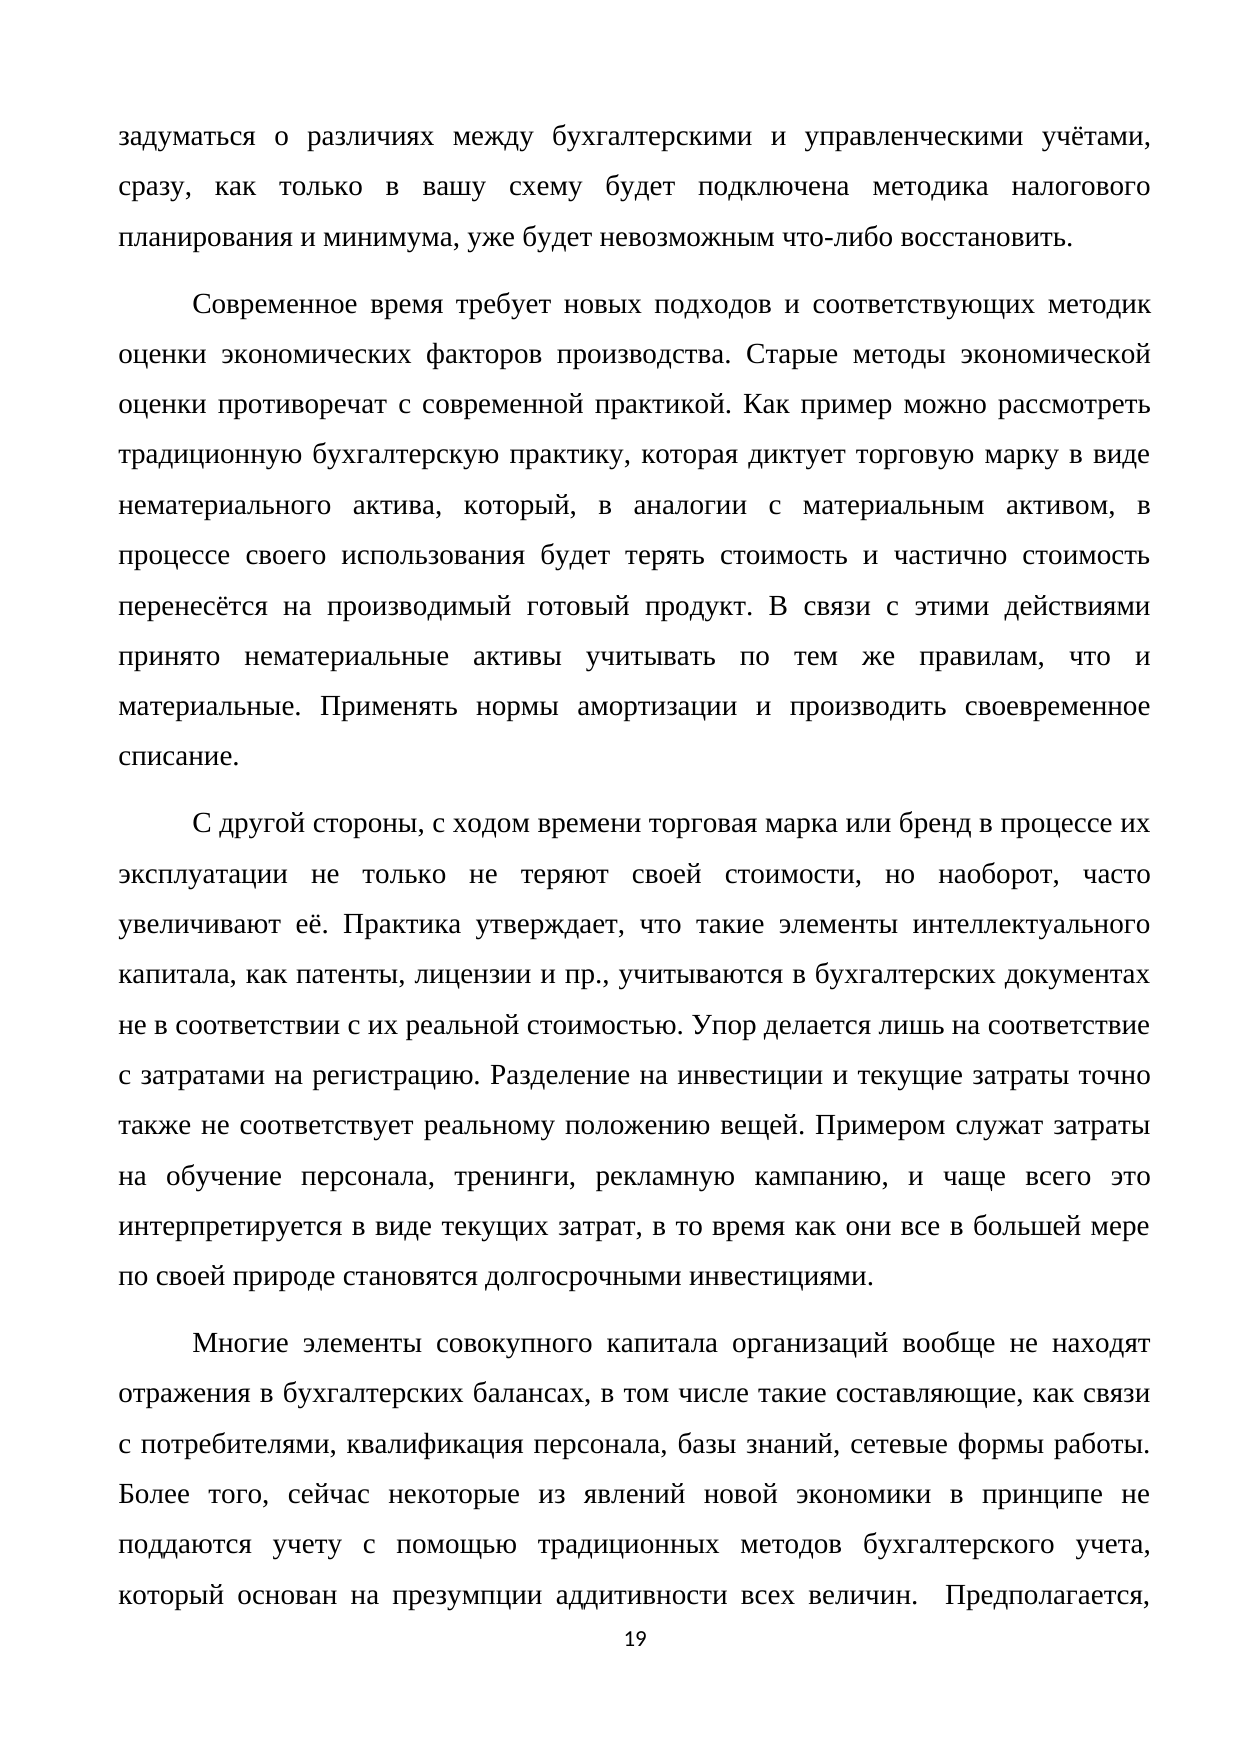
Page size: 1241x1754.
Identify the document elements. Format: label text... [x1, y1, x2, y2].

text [118, 1325, 1152, 1610]
text С другой стороны, с ходом времени торговая марка или бренд в процессе их эксплуатации не только не теряют своей стоимости, но наоборот, часто увеличивают её. Практика утверждает, что такие элементы интеллектуального капитала, как патенты, лицензии и пр., учитываются в бухгалтерских документах не в соответствии с их реальной стоимостью. Упор делается лишь на соответствие с затратами на регистрацию. Разделение на инвестиции и текущие затраты точно также не соответствует реальному положению вещей. Примером служат затраты на обучение персонала, тренинги, рекламную кампанию, и чаще всего это интерпретируется в виде текущих затрат, в то время как они все в большей мере по своей природе становятся долгосрочными инвестициями. [118, 806, 1152, 1292]
text Современное время требует новых подходов и соответствующих методик оценки экономических факторов производства. Старые методы экономической оценки противоречат с современной практикой. Как пример можно рассмотреть традиционную бухгалтерскую практику, которая диктует торговую марку в виде нематериального актива, который, в аналогии с материальным активом, в процессе своего использования будет терять стоимость и частично стоимость перенесётся на производимый готовый продукт. В связи с этими действиями принято нематериальные активы учитывать по тем же правилам, что и материальные. Применять нормы амортизации и производить своевременное списание. [118, 286, 1152, 772]
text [118, 118, 1152, 252]
